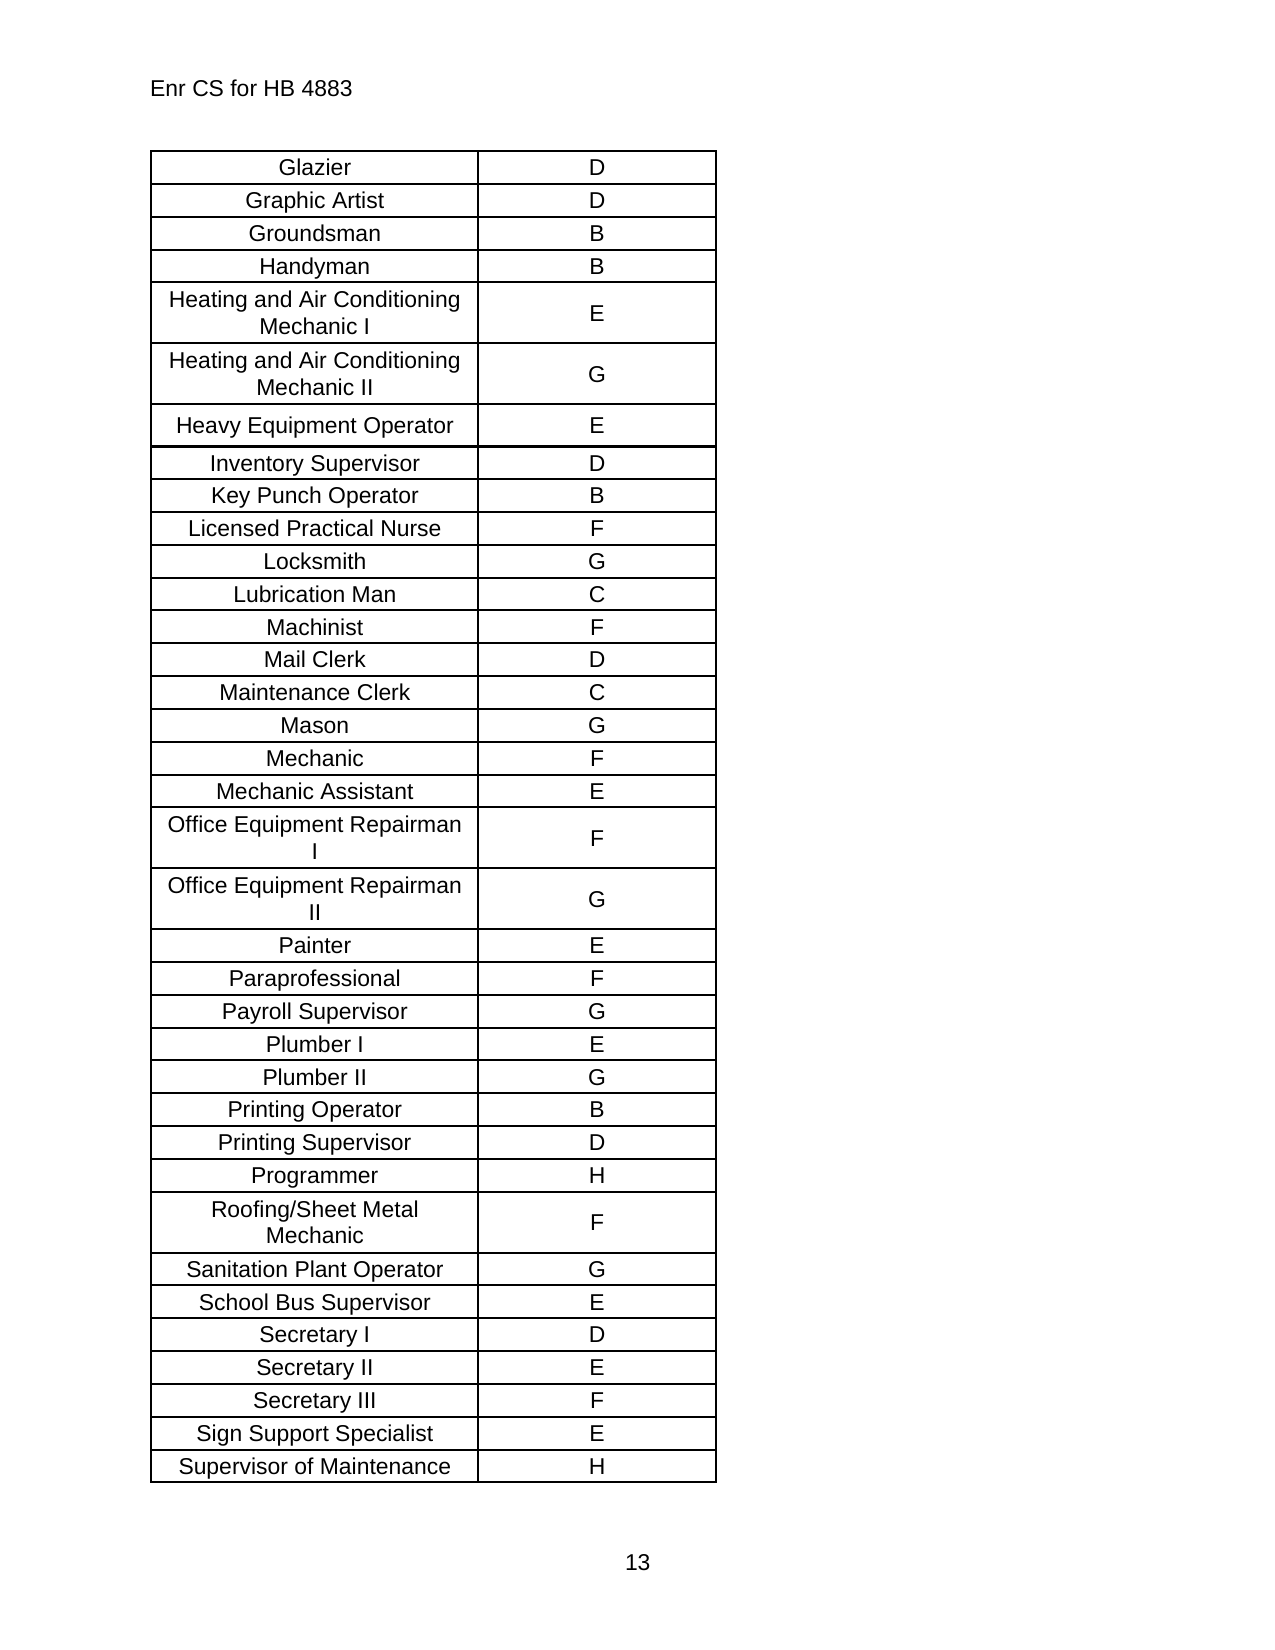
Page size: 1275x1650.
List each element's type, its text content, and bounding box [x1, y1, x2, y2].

table_cell F [479, 513, 715, 544]
table_cell F [479, 611, 715, 642]
table_cell Painter [152, 930, 477, 961]
table_cell F [479, 1385, 715, 1416]
table_cell Key Punch Operator [152, 480, 477, 511]
table_cell Printing Supervisor [152, 1127, 477, 1158]
table_cell Secretary I [152, 1319, 477, 1350]
table_cell F [479, 808, 715, 867]
table_cell Mail Clerk [152, 644, 477, 675]
table_cell E [479, 405, 715, 445]
table_cell Graphic Artist [152, 185, 477, 216]
table_cell Machinist [152, 611, 477, 642]
table_cell Inventory Supervisor [152, 448, 477, 478]
table_cell Lubrication Man [152, 579, 477, 609]
table_cell Mechanic Assistant [152, 776, 477, 806]
table_cell Roofing/Sheet Metal Mechanic [152, 1193, 477, 1252]
table_cell Plumber I [152, 1029, 477, 1059]
table_cell D [479, 152, 715, 183]
table_cell C [479, 677, 715, 708]
table_cell Payroll Supervisor [152, 996, 477, 1027]
table_cell E [479, 1286, 715, 1317]
table_cell B [479, 1094, 715, 1125]
table_cell Plumber II [152, 1061, 477, 1092]
table_cell D [479, 448, 715, 478]
table_cell Secretary III [152, 1385, 477, 1416]
table_cell H [479, 1160, 715, 1191]
table_cell D [479, 185, 715, 216]
table_cell Office Equipment Repairman II [152, 869, 477, 928]
table_cell Heating and Air Conditioning Mechanic II [152, 344, 477, 403]
table_cell G [479, 996, 715, 1027]
table_cell Sanitation Plant Operator [152, 1254, 477, 1284]
table_cell Locksmith [152, 546, 477, 577]
table_cell Programmer [152, 1160, 477, 1191]
table_cell Mechanic [152, 743, 477, 773]
table_cell Handyman [152, 251, 477, 281]
table_cell Mason [152, 710, 477, 741]
table_cell C [479, 579, 715, 609]
table_cell B [479, 218, 715, 248]
table_cell G [479, 1254, 715, 1284]
table_cell Sign Support Specialist [152, 1418, 477, 1448]
table_cell E [479, 930, 715, 961]
table_cell F [479, 743, 715, 773]
table_cell Maintenance Clerk [152, 677, 477, 708]
table_cell H [479, 1451, 715, 1481]
table_cell D [479, 1319, 715, 1350]
table_cell Heavy Equipment Operator [152, 405, 477, 445]
table_cell G [479, 869, 715, 928]
table_cell F [479, 1193, 715, 1252]
table_cell G [479, 710, 715, 741]
table_cell G [479, 546, 715, 577]
table_cell G [479, 344, 715, 403]
table_cell D [479, 1127, 715, 1158]
table_cell Printing Operator [152, 1094, 477, 1125]
table_cell Groundsman [152, 218, 477, 248]
table_cell B [479, 251, 715, 281]
table_cell Paraprofessional [152, 963, 477, 994]
table_cell B [479, 480, 715, 511]
table_cell Licensed Practical Nurse [152, 513, 477, 544]
table_cell Office Equipment Repairman I [152, 808, 477, 867]
table_cell E [479, 776, 715, 806]
table_cell E [479, 283, 715, 342]
table_cell E [479, 1418, 715, 1448]
table_cell F [479, 963, 715, 994]
table_cell Supervisor of Maintenance [152, 1451, 477, 1481]
table_cell School Bus Supervisor [152, 1286, 477, 1317]
table_cell D [479, 644, 715, 675]
table_cell Secretary II [152, 1352, 477, 1383]
table_cell E [479, 1029, 715, 1059]
table_cell Glazier [152, 152, 477, 183]
table_cell Heating and Air Conditioning Mechanic I [152, 283, 477, 342]
table_cell G [479, 1061, 715, 1092]
table_cell E [479, 1352, 715, 1383]
